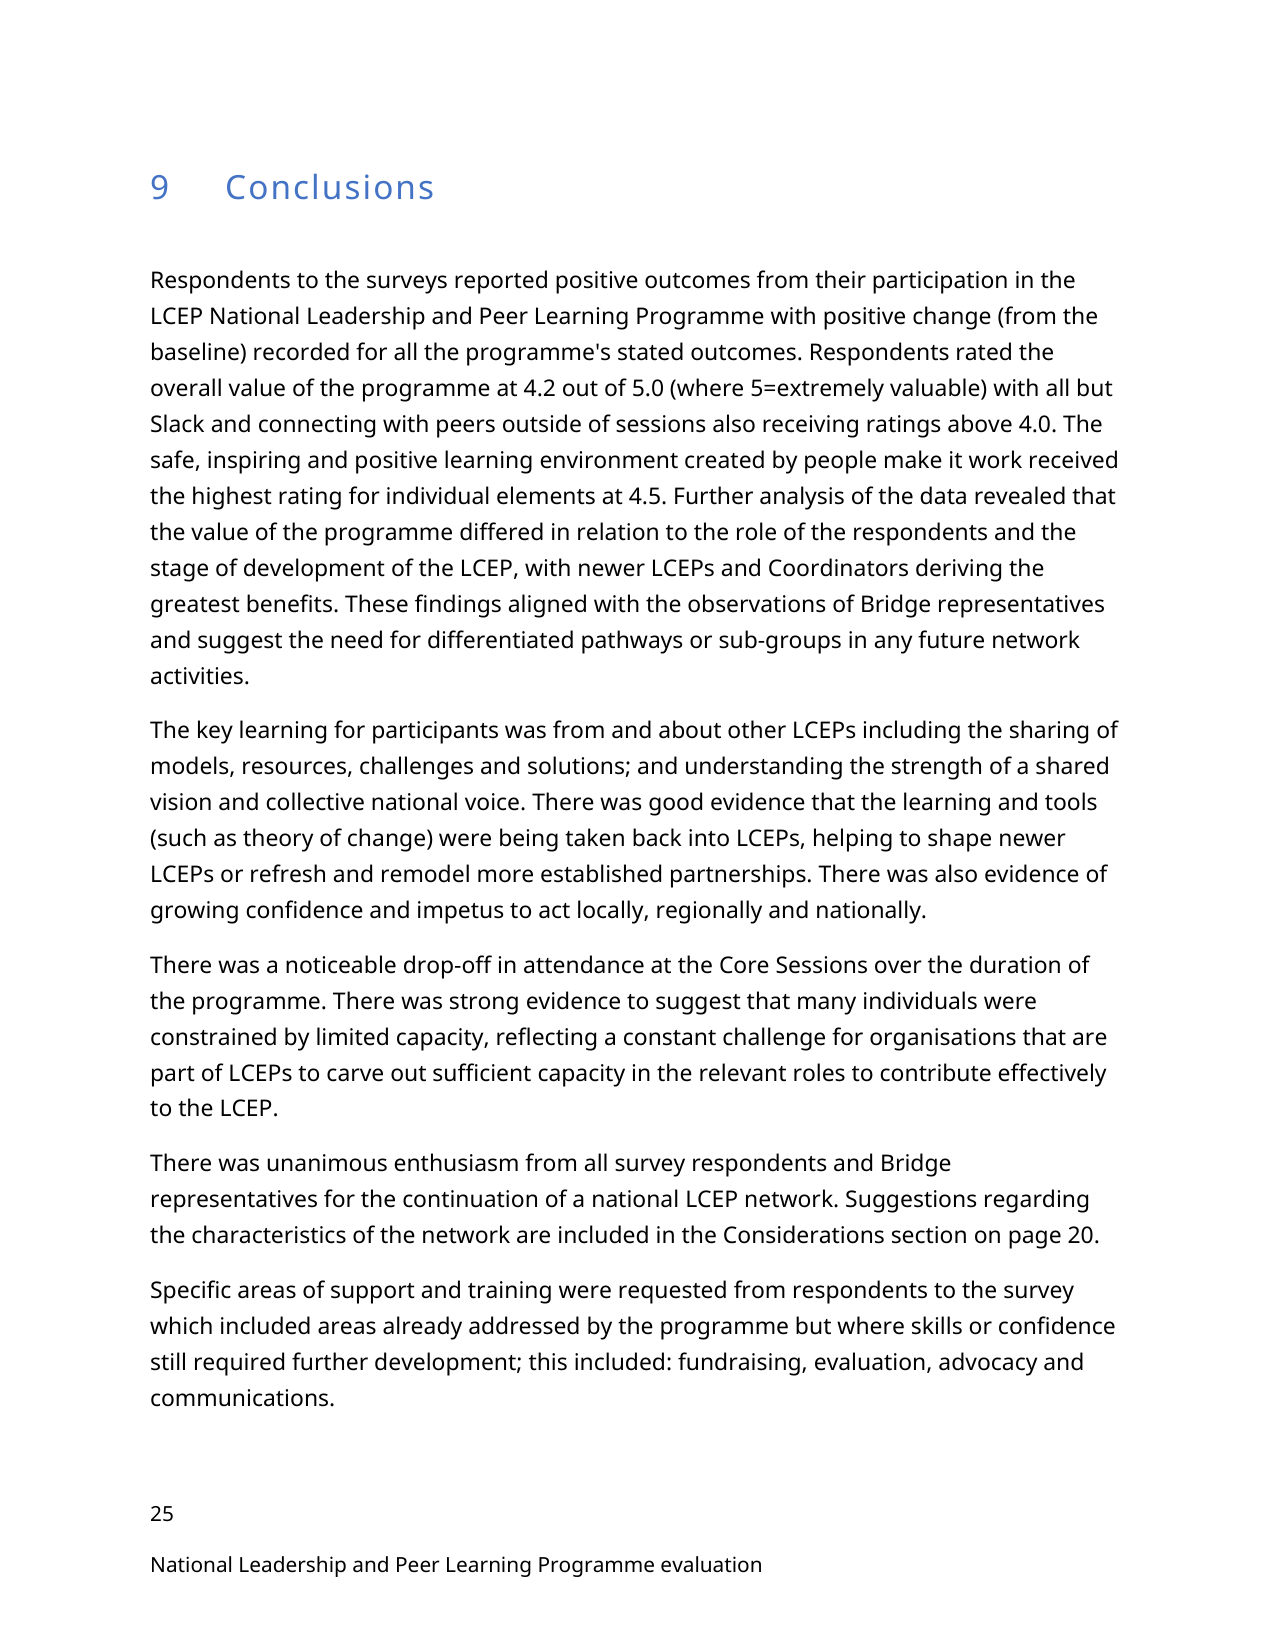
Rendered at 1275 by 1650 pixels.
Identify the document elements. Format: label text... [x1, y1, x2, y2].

text Specific areas of support and training were requested from respondents to the survey which included areas already addressed by the programme but where skills or confidence still required further development; this included: fundraising, evaluation, advocacy and communications. [150, 1274, 1125, 1413]
text Respondents to the surveys reported positive outcomes from their participation in the LCEP National Leadership and Peer Learning Programme with positive change (from the baseline) recorded for all the programme's stated outcomes. Respondents rated the overall value of the programme at 4.2 out of 5.0 (where 5=extremely valuable) with all but Slack and connecting with peers outside of sessions also receiving ratings above 4.0. The safe, inspiring and positive learning environment created by people make it work received the highest rating for individual elements at 4.5. Further analysis of the data revealed that the value of the programme differed in relation to the role of the respondents and the stage of development of the LCEP, with newer LCEPs and Coordinators deriving the greatest benefits. These findings aligned with the observations of Bridge representatives and suggest the need for differentiated pathways or sub-groups in any future network activities. [150, 264, 1125, 691]
text The key learning for participants was from and about other LCEPs including the sharing of models, resources, challenges and solutions; and understanding the strength of a shared vision and collective national voice. There was good evidence that the learning and tools (such as theory of change) were being taken back into LCEPs, helping to shape newer LCEPs or refresh and remodel more established partnerships. There was also evidence of growing confidence and impetus to act locally, regionally and nationally. [150, 714, 1125, 925]
text There was unanimous enthusiasm from all survey respondents and Bridge representatives for the continuation of a national LCEP network. Suggestions regarding the characteristics of the network are included in the Considerations section on page 20. [150, 1147, 1125, 1250]
text There was a noticeable drop-off in attendance at the Core Sessions over the duration of the programme. There was strong evidence to suggest that many individuals were constrained by limited capacity, reflecting a constant challenge for organisations that are part of LCEPs to carve out sufficient capacity in the relevant roles to contribute effectively to the LCEP. [150, 949, 1125, 1124]
subtitle 9 Conclusions [150, 164, 1125, 209]
